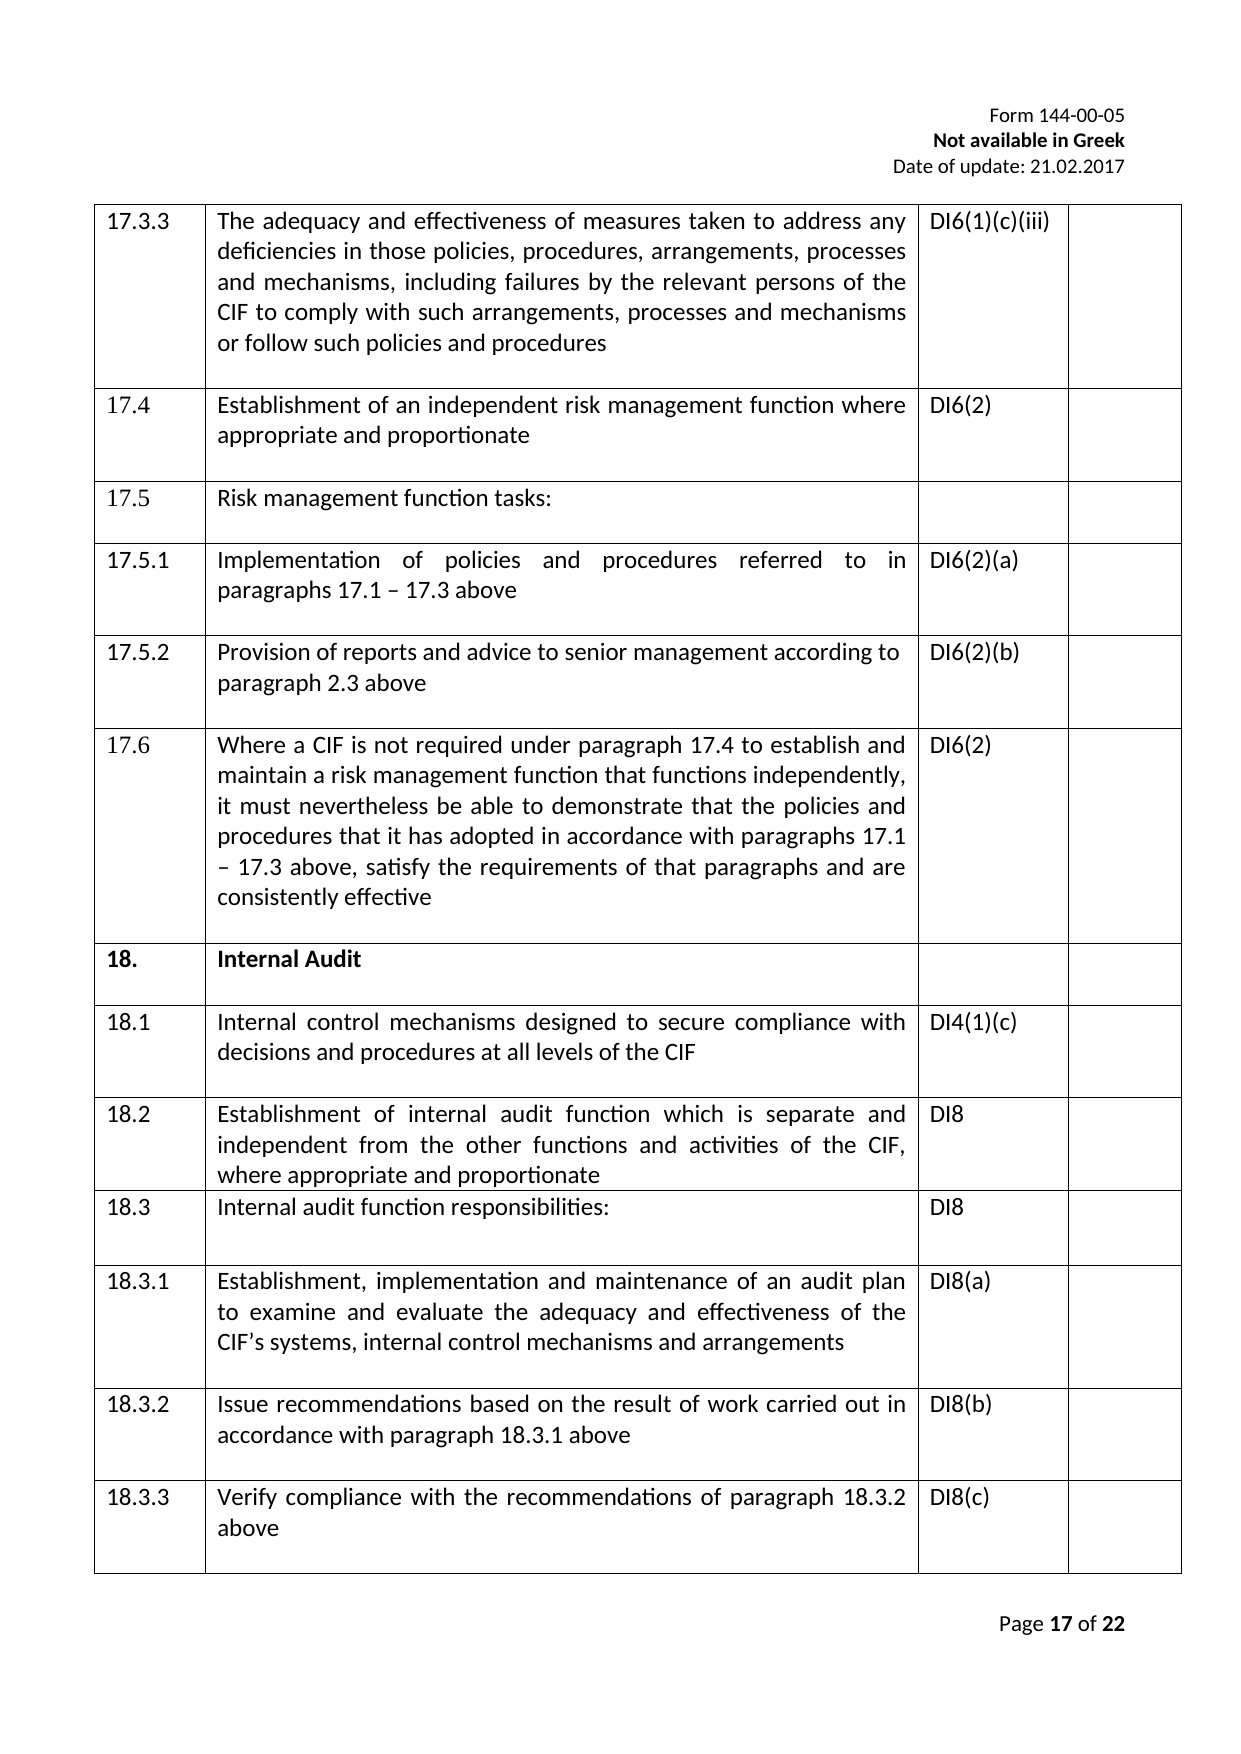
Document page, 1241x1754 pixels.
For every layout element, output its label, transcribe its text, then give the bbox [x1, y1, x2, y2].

table_cell [1069, 1266, 1181, 1388]
table_cell Implementation of policies and procedures referred to in paragraphs 17.1 – 17.3 above [206, 544, 918, 635]
table_cell [1069, 544, 1181, 635]
table_cell [95, 944, 205, 1005]
table_cell Risk management function tasks: [206, 482, 918, 543]
table_cell 18.3.2 [95, 1389, 205, 1480]
table_cell [919, 482, 1068, 543]
table_cell Provision of reports and advice to senior management according to paragraph 2.3 above [206, 636, 918, 728]
table_cell [1069, 1389, 1181, 1480]
table_cell DI6(2)(a) [919, 544, 1068, 635]
table_cell Issue recommendations based on the result of work carried out in accordance with paragraph 18.3.1 above [206, 1389, 918, 1480]
table_cell [1069, 944, 1181, 1005]
table_cell DI6(2)(b) [919, 636, 1068, 728]
table_cell DI8(b) [919, 1389, 1068, 1480]
table_cell [1069, 205, 1181, 388]
table_cell DI8 [919, 1098, 1068, 1190]
table_cell [95, 482, 205, 543]
table_cell [1069, 1098, 1181, 1190]
table_cell 17.5.2 [95, 636, 205, 728]
table_cell [1069, 1481, 1181, 1573]
table_cell DI8(a) [919, 1266, 1068, 1388]
table_cell [95, 389, 205, 481]
table_cell Internal audit function responsibilities: [206, 1191, 918, 1264]
table_cell [95, 1006, 205, 1097]
table_cell DI4(1)(c) [919, 1006, 1068, 1097]
table_cell [95, 1098, 205, 1190]
table_cell [1069, 1191, 1181, 1264]
table_cell DI8 [919, 1191, 1068, 1264]
table_cell DI8(c) [919, 1481, 1068, 1573]
table_cell DI6(2) [919, 729, 1068, 943]
table_cell The adequacy and effectiveness of measures taken to address any deficiencies in those policies, procedures, arrangements, processes and mechanisms, including failures by the relevant persons of the CIF to comply with such arrangements, processes and mechanisms or follow such policies and procedures [206, 205, 918, 388]
table_cell Establishment of an independent risk management function where appropriate and proportionate [206, 389, 918, 481]
table_cell [1069, 389, 1181, 481]
table_cell Internal Audit [206, 944, 918, 1005]
table_cell [1069, 729, 1181, 943]
table_cell Verify compliance with the recommendations of paragraph 18.3.2 above [206, 1481, 918, 1573]
table_cell [1069, 1006, 1181, 1097]
table_cell [1069, 482, 1181, 543]
table_cell [95, 1191, 205, 1264]
table_cell Establishment, implementation and maintenance of an audit plan to examine and evaluate the adequacy and effectiveness of the CIF’s systems, internal control mechanisms and arrangements [206, 1266, 918, 1388]
table_cell Where a CIF is not required under paragraph 17.4 to establish and maintain a risk management function that functions independently, it must nevertheless be able to demonstrate that the policies and procedures that it has adopted in accordance with paragraphs 17.1 – 17.3 above, satisfy the requirements of that paragraphs and are consistently effective [206, 729, 918, 943]
table_cell Establishment of internal audit function which is separate and independent from the other functions and activities of the CIF, where appropriate and proportionate [206, 1098, 918, 1190]
table_cell 18.3.3 [95, 1481, 205, 1573]
table_cell Internal control mechanisms designed to secure compliance with decisions and procedures at all levels of the CIF [206, 1006, 918, 1097]
table_cell 18.3.1 [95, 1266, 205, 1388]
table_cell 17.3.3 [95, 205, 205, 388]
table_cell DI6(1)(c)(iii) [919, 205, 1068, 388]
table_cell DI6(2) [919, 389, 1068, 481]
table_cell [1069, 636, 1181, 728]
table_cell 17.5.1 [95, 544, 205, 635]
table_cell [95, 729, 205, 943]
table_cell [919, 944, 1068, 1005]
